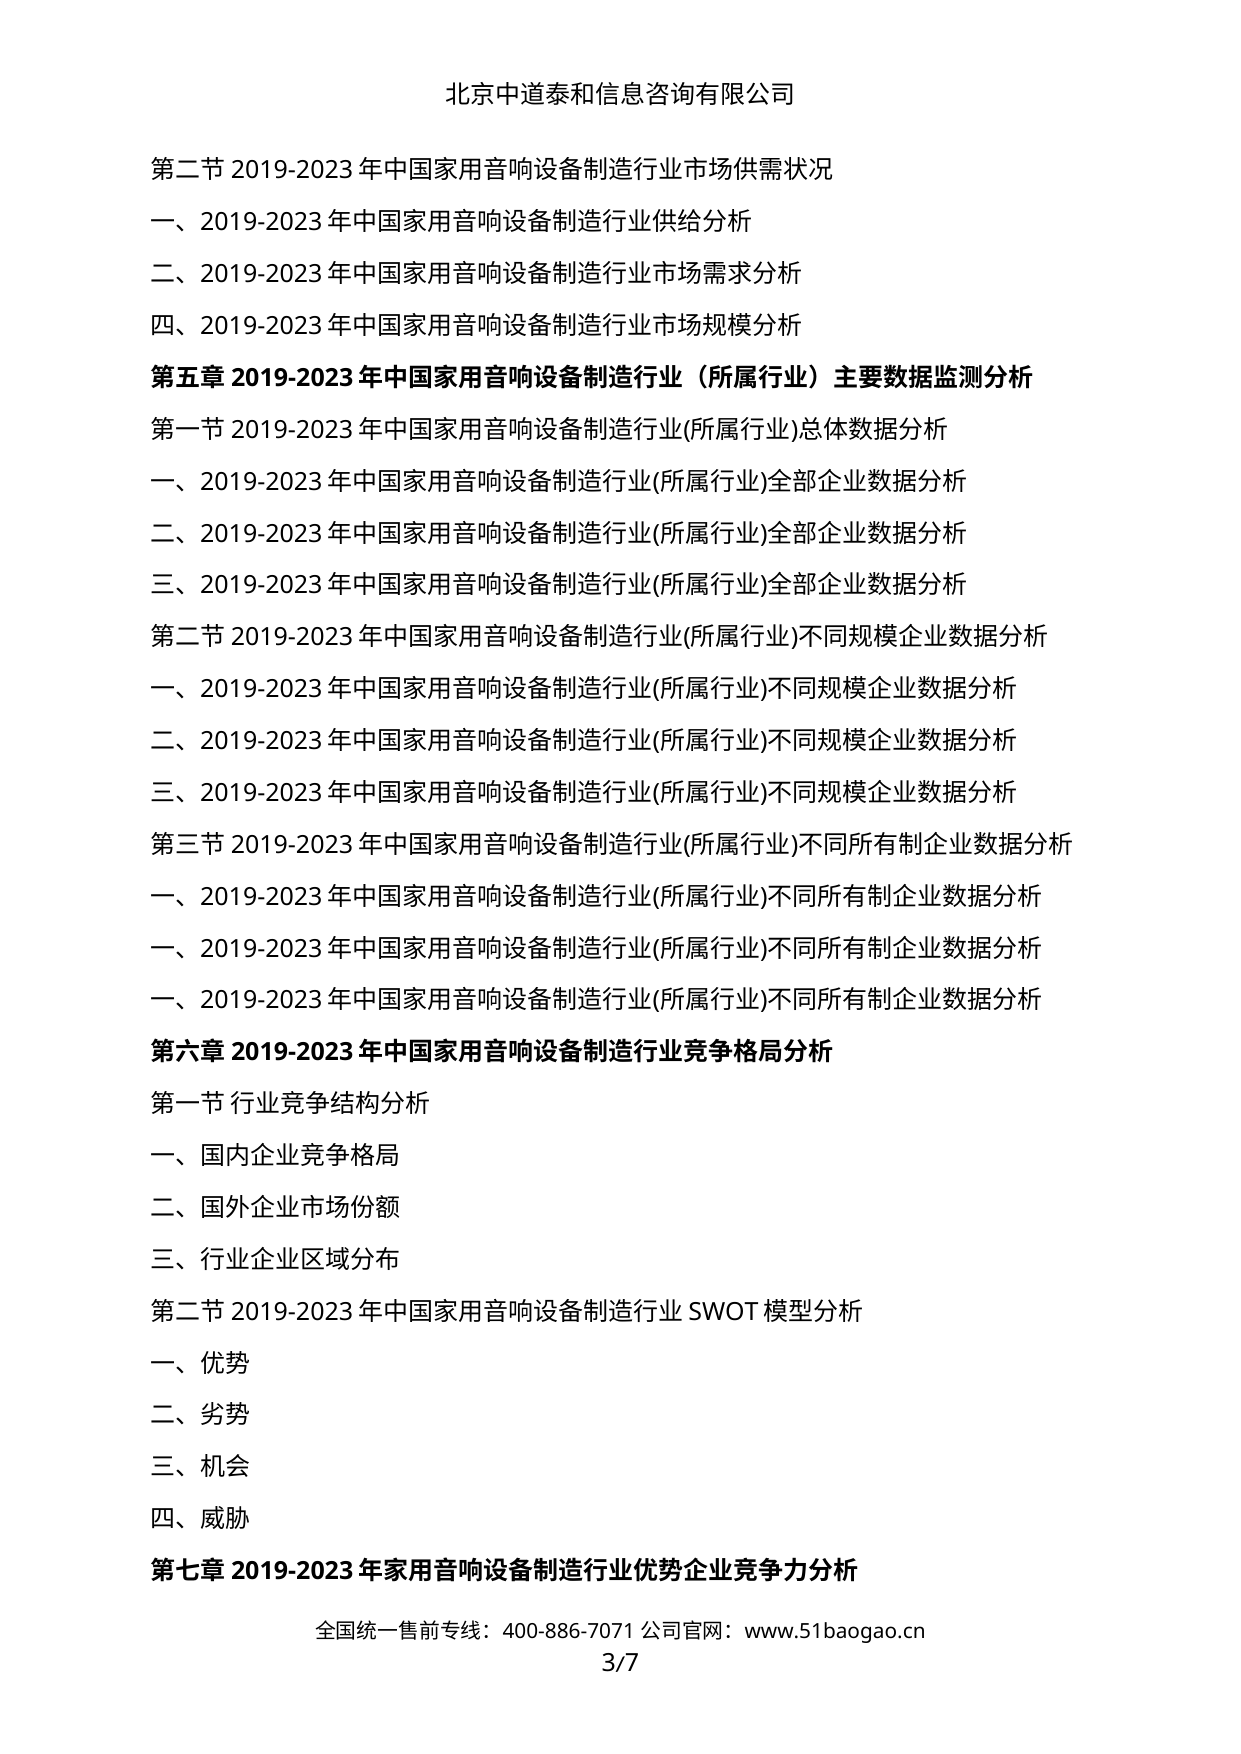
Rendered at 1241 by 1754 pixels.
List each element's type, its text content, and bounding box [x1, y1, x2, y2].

text 第一节 行业竞争结构分析 [150, 1084, 1090, 1120]
text 二、2019-2023年中国家用音响设备制造行业(所属行业)不同规模企业数据分析 [150, 721, 1090, 757]
text 第二节 2019-2023年中国家用音响设备制造行业(所属行业)不同规模企业数据分析 [150, 617, 1090, 653]
text 一、优势 [150, 1343, 1090, 1379]
text 一、2019-2023年中国家用音响设备制造行业供给分析 [150, 202, 1090, 238]
text 二、国外企业市场份额 [150, 1187, 1090, 1224]
text 一、2019-2023年中国家用音响设备制造行业(所属行业)不同所有制企业数据分析 [150, 928, 1090, 964]
text 三、2019-2023年中国家用音响设备制造行业(所属行业)全部企业数据分析 [150, 565, 1090, 601]
text 一、2019-2023年中国家用音响设备制造行业(所属行业)全部企业数据分析 [150, 461, 1090, 497]
text 二、劣势 [150, 1395, 1090, 1431]
text 四、2019-2023年中国家用音响设备制造行业市场规模分析 [150, 306, 1090, 342]
text 三、2019-2023年中国家用音响设备制造行业(所属行业)不同规模企业数据分析 [150, 772, 1090, 809]
text 一、2019-2023年中国家用音响设备制造行业(所属行业)不同所有制企业数据分析 [150, 980, 1090, 1016]
text 一、国内企业竞争格局 [150, 1136, 1090, 1172]
text 三、行业企业区域分布 [150, 1239, 1090, 1276]
text 第五章 2019-2023年中国家用音响设备制造行业（所属行业）主要数据监测分析 [150, 357, 1090, 394]
text 二、2019-2023年中国家用音响设备制造行业市场需求分析 [150, 254, 1090, 290]
text 二、2019-2023年中国家用音响设备制造行业(所属行业)全部企业数据分析 [150, 513, 1090, 549]
text 第二节 2019-2023年中国家用音响设备制造行业市场供需状况 [150, 150, 1090, 186]
text 第二节 2019-2023年中国家用音响设备制造行业SWOT模型分析 [150, 1291, 1090, 1327]
text 四、威胁 [150, 1499, 1090, 1535]
text 一、2019-2023年中国家用音响设备制造行业(所属行业)不同所有制企业数据分析 [150, 876, 1090, 912]
text 第七章 2019-2023年家用音响设备制造行业优势企业竞争力分析 [150, 1551, 1090, 1587]
text 第三节 2019-2023年中国家用音响设备制造行业(所属行业)不同所有制企业数据分析 [150, 824, 1090, 861]
text 三、机会 [150, 1447, 1090, 1483]
text 第一节 2019-2023年中国家用音响设备制造行业(所属行业)总体数据分析 [150, 409, 1090, 446]
text 第六章 2019-2023年中国家用音响设备制造行业竞争格局分析 [150, 1032, 1090, 1068]
text 一、2019-2023年中国家用音响设备制造行业(所属行业)不同规模企业数据分析 [150, 669, 1090, 705]
